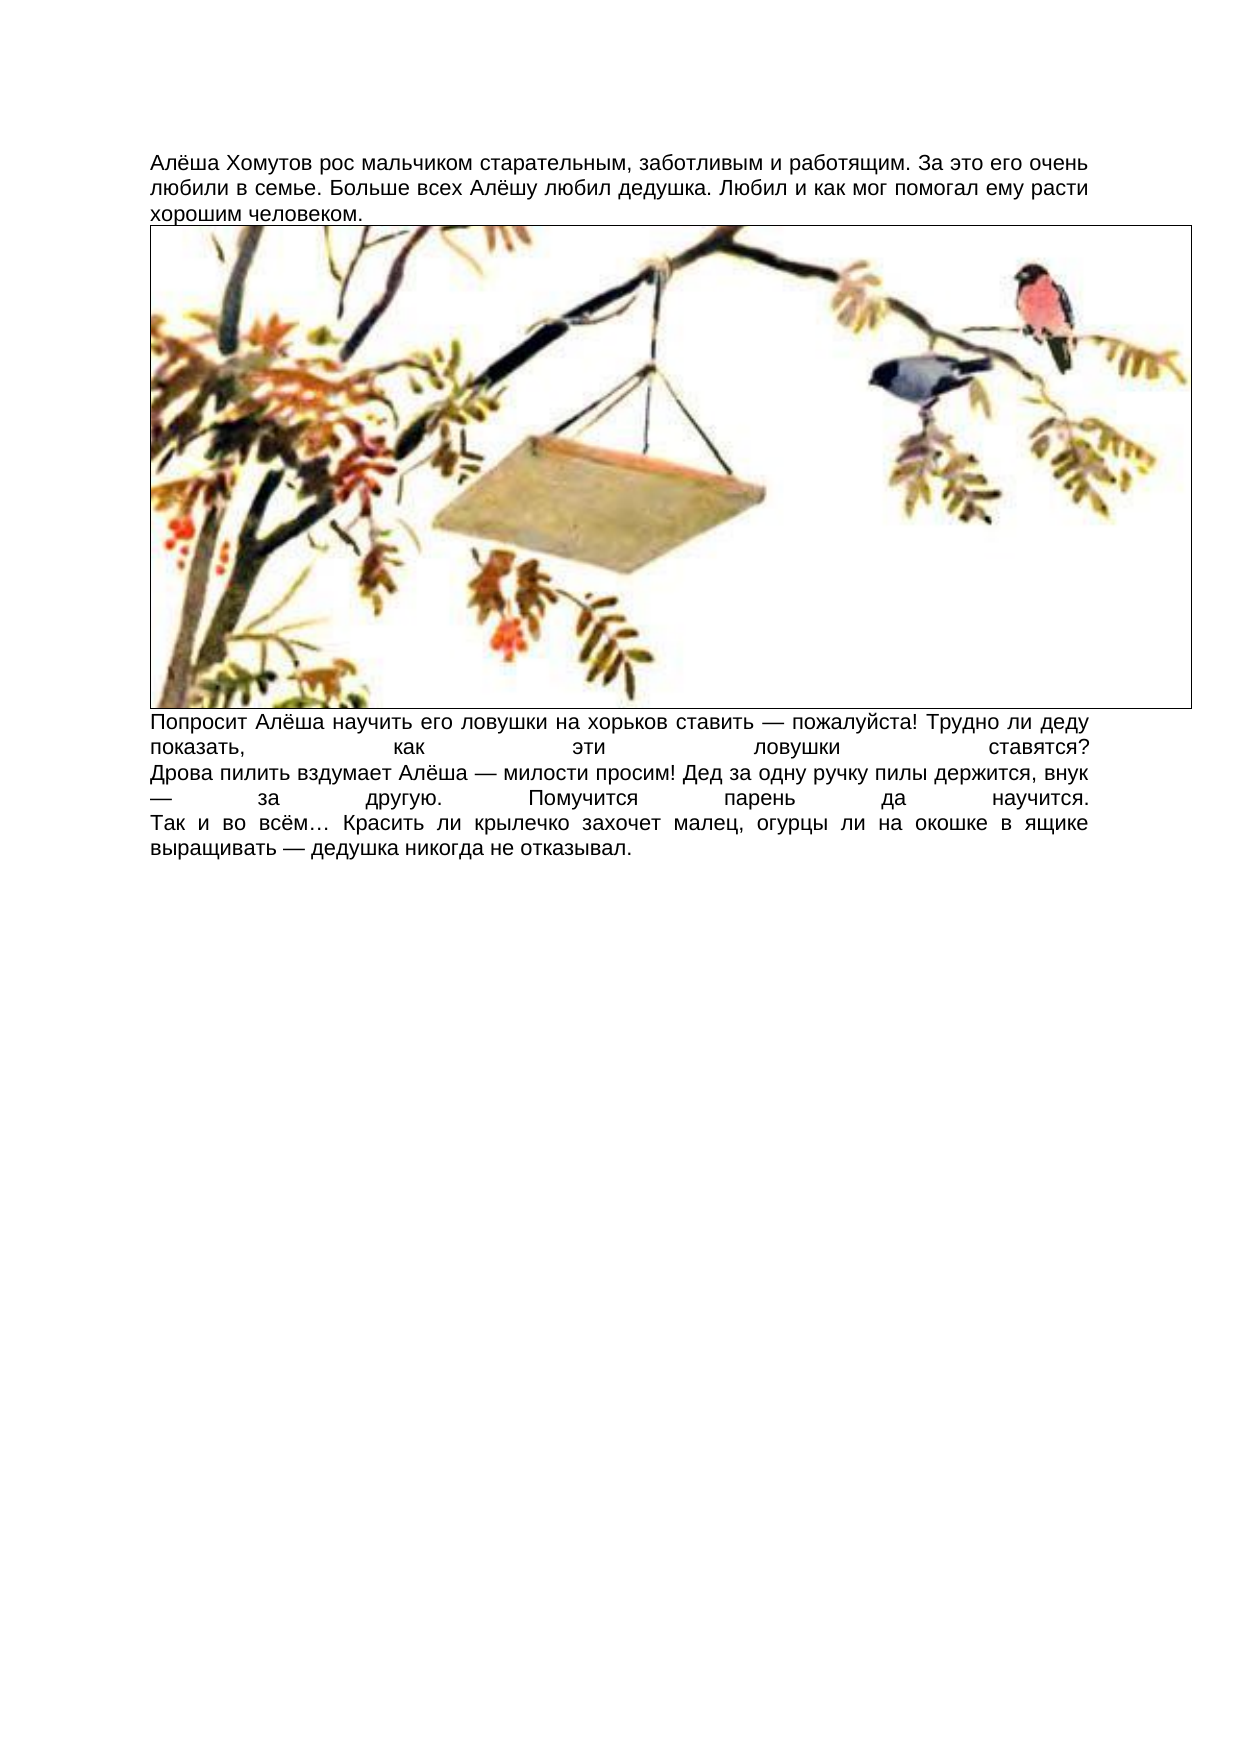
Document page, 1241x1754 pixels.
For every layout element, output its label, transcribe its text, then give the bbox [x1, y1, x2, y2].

picture [151, 226, 1191, 708]
text Алёша Хомутов рос мальчиком старательным, заботливым и работящим. За это его очень любили в семье. Больше всех Алёшу любил дедушка. Любил и как мог помогал ему расти хорошим человеком. [150, 150, 1090, 225]
text Попросит Алёша научить его ловушки на хорьков ставить — пожалуйста! Трудно ли деду показать, как эти ловушки ставятся?Дрова пилить вздумает Алёша — милости просим! Дед за одну ручку пилы держится, внук — за другую. Помучится парень да научится.Так и во всём… Красить ли крылечко захочет малец, огурцы ли на окошке в ящике выращивать — дедушка никогда не отказывал. [150, 709, 1090, 860]
